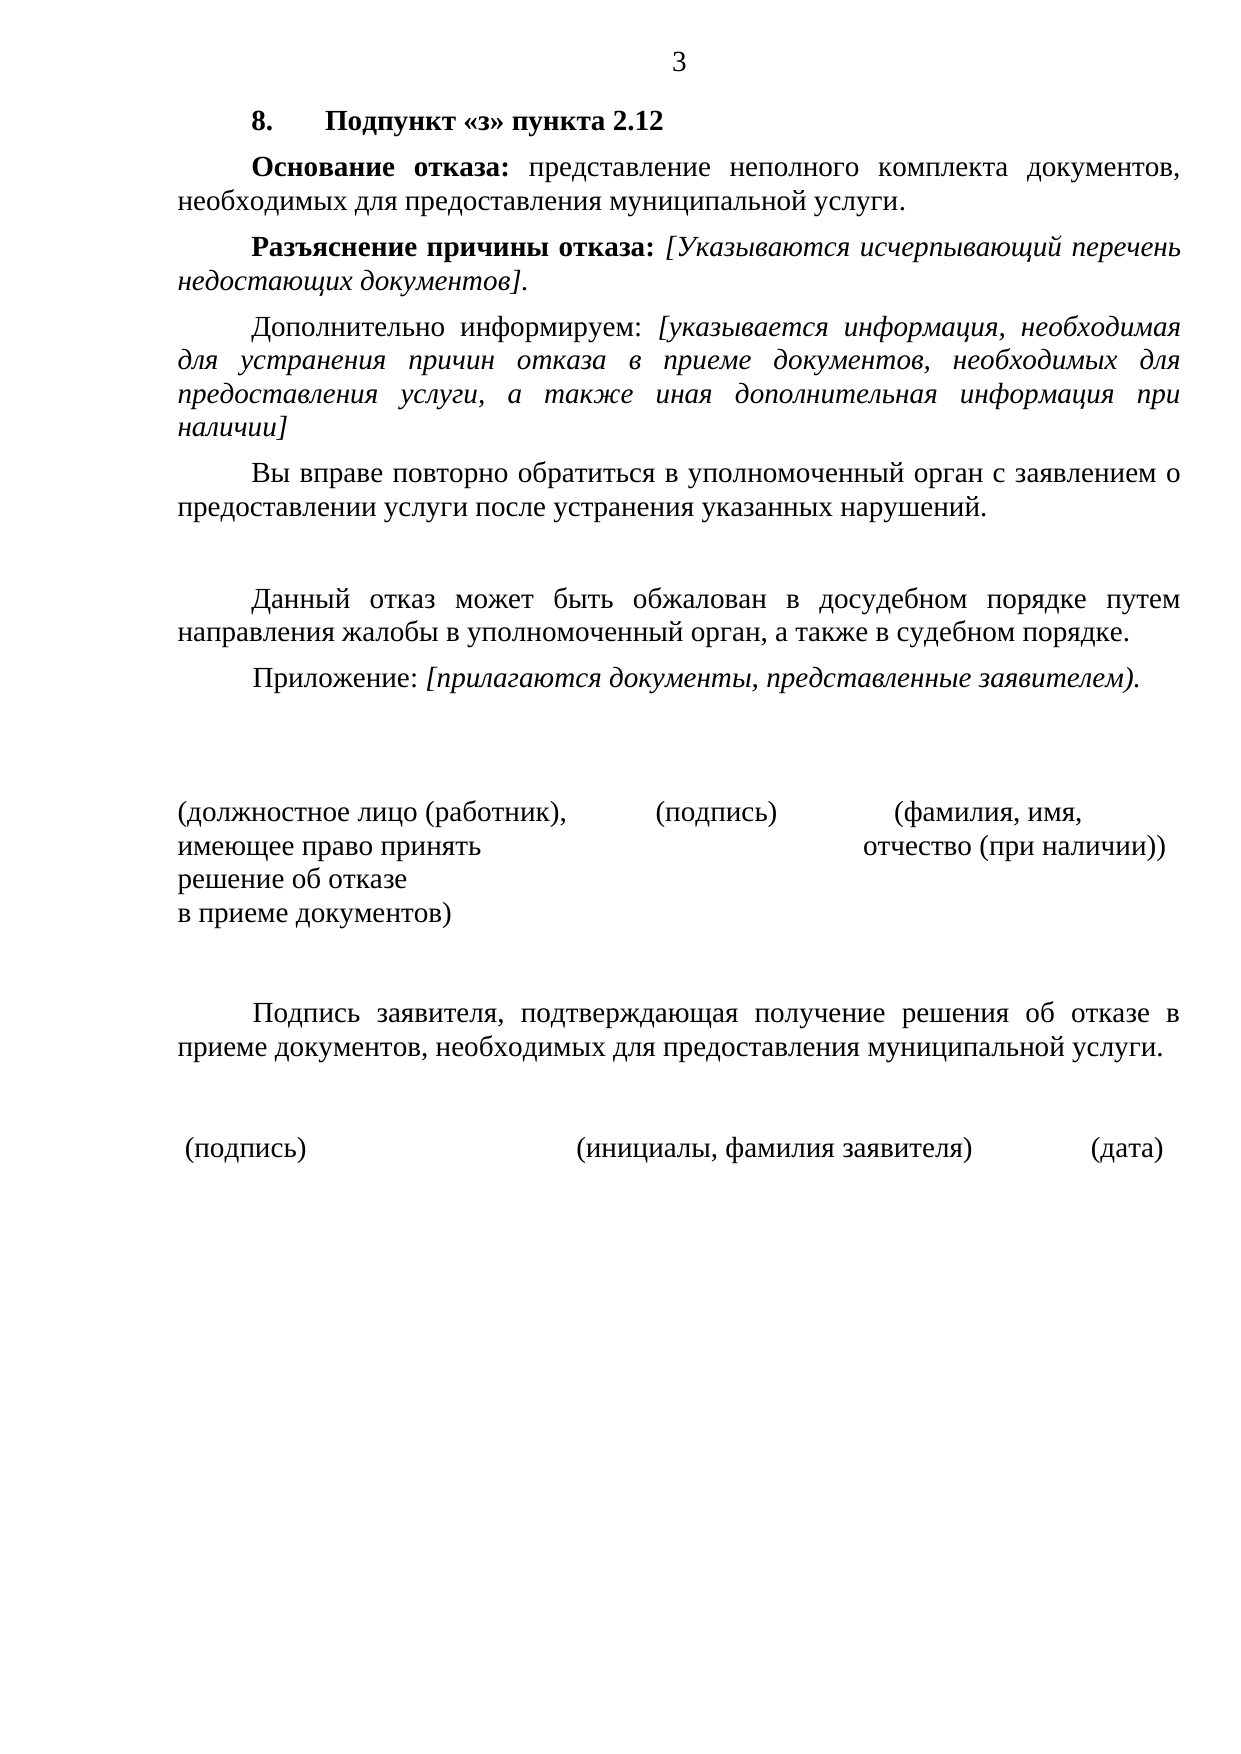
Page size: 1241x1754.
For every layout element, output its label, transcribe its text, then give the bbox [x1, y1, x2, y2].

text в приеме документов) [177, 895, 1181, 928]
text Основание отказа: представление неполного комплекта документов, необходимых для предоставления муниципальной услуги. [177, 149, 1181, 217]
text Разъяснение причины отказа: [Указываются исчерпывающий перечень недостающих документов]. [177, 229, 1181, 296]
text (подпись) (инициалы, фамилия заявителя) (дата) [177, 1130, 1181, 1163]
list Подпункт «з» пункта 2.12 [177, 103, 1181, 137]
text Подпись заявителя, подтверждающая получение решения об отказе в приеме документов, необходимых для предоставления муниципальной услуги. [177, 996, 1181, 1063]
text Дополнительно информируем: [указывается информация, необходимая для устранения причин отказа в приеме документов, необходимых для предоставления услуги, а также иная дополнительная информация при наличии] [177, 309, 1181, 443]
text имеющее право принять отчество (при наличии)) [177, 828, 1181, 861]
text Данный отказ может быть обжалован в досудебном порядке путем направления жалобы в уполномоченный орган, а также в судебном порядке. [177, 581, 1181, 648]
text Вы вправе повторно обратиться в уполномоченный орган с заявлением о предоставлении услуги после устранения указанных нарушений. [177, 455, 1181, 522]
text Приложение: [прилагаются документы, представленные заявителем). [177, 661, 1181, 694]
text (должностное лицо (работник), (подпись) (фамилия, имя, [177, 794, 1181, 828]
text решение об отказе [177, 861, 1181, 895]
